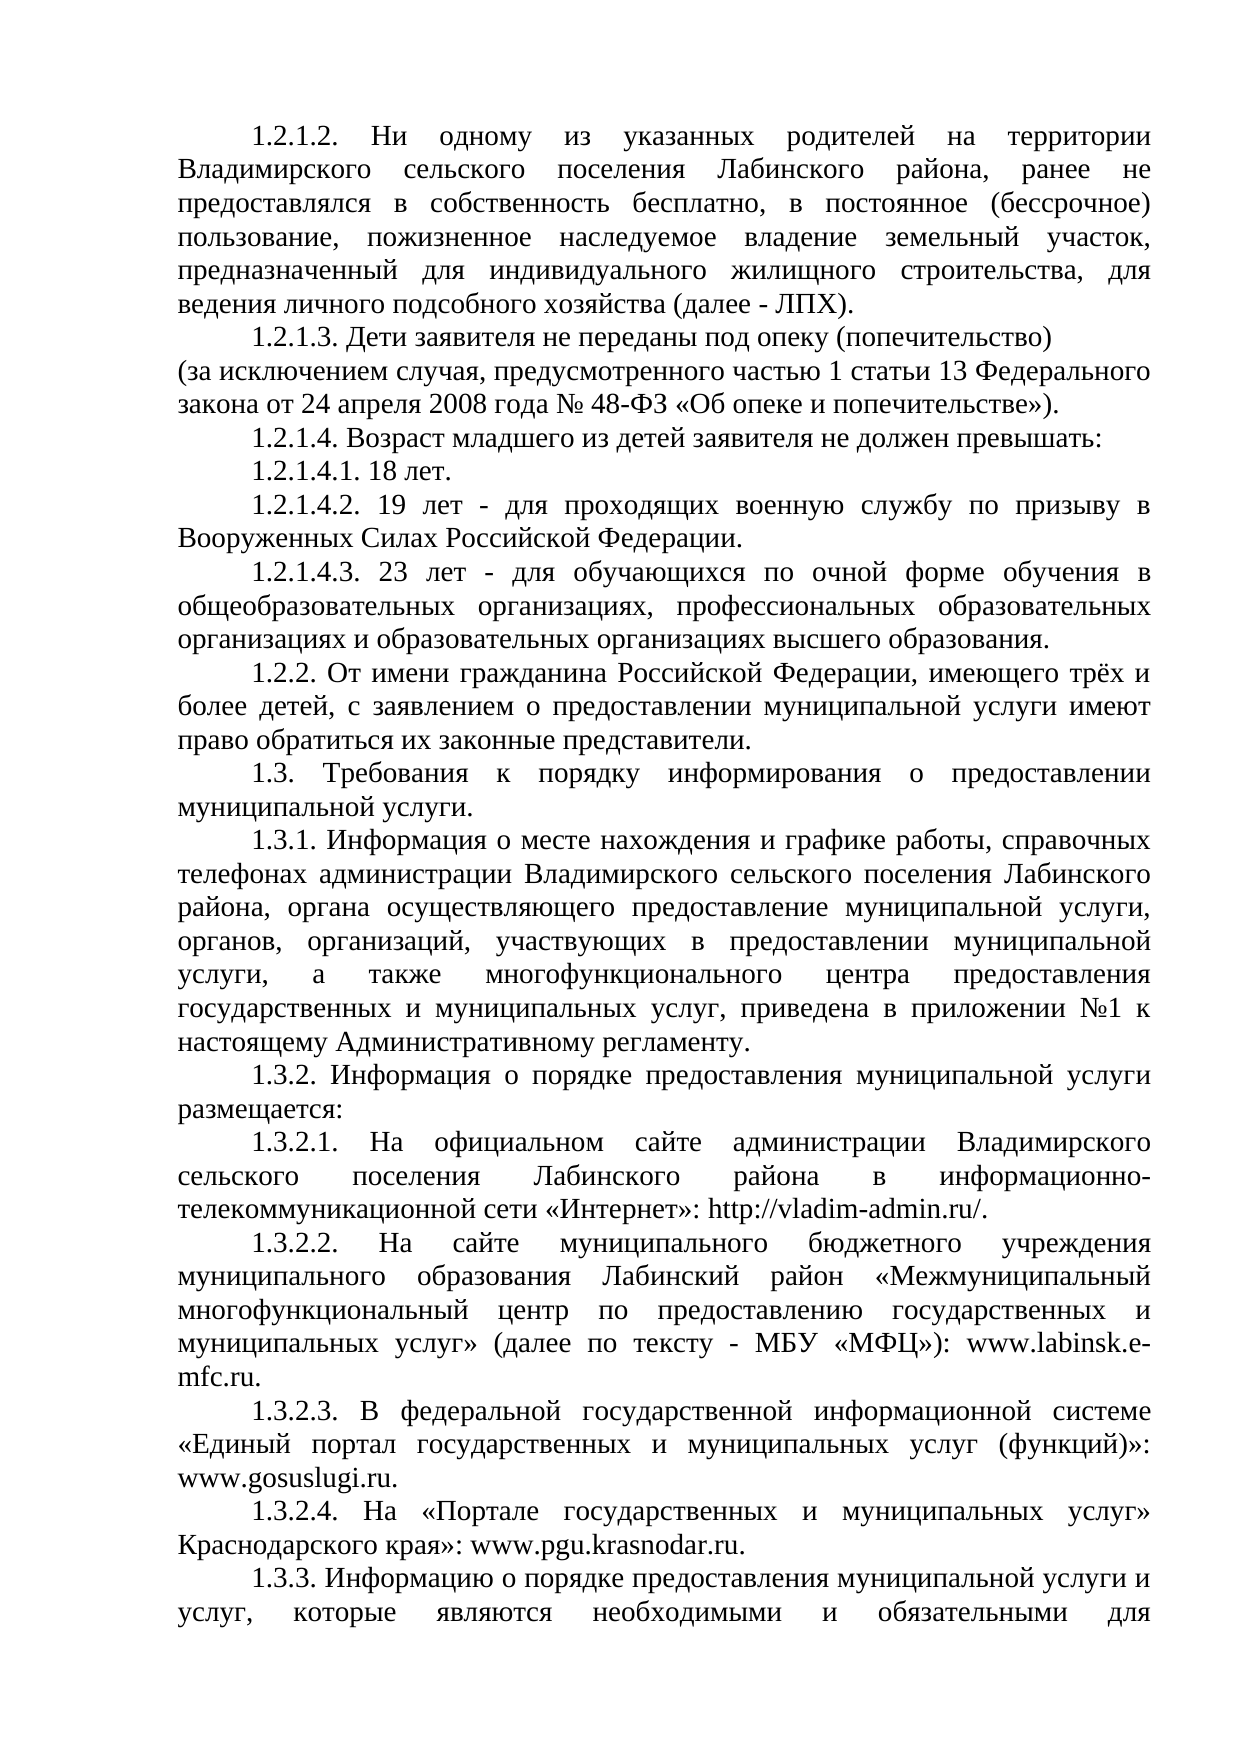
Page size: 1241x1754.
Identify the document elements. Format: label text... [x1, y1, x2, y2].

text 1.2.1.2. Ни одному из указанных родителей на территории Владимирского сельского поселения Лабинского района, ранее не предоставлялся в собственность бесплатно, в постоянное (бессрочное) пользование, пожизненное наследуемое владение земельный участок, предназначенный для индивидуального жилищного строительства, для ведения личного подсобного хозяйства (далее - ЛПХ). [177, 118, 1152, 319]
text 1.3.2.2. На сайте муниципального бюджетного учреждения муниципального образования Лабинский район «Межмуниципальный многофункциональный центр по предоставлению государственных и муниципальных услуг» (далее по тексту - МБУ «МФЦ»): www.labinsk.e-mfc.ru. [177, 1225, 1152, 1393]
text 1.3. Требования к порядку информирования о предоставлении муниципальной услуги. [177, 755, 1152, 822]
text 1.2.1.4.1. 18 лет. [177, 453, 1152, 487]
text 1.2.1.3. Дети заявителя не переданы под опеку (попечительство) (за исключением случая, предусмотренного частью 1 статьи 13 Федерального закона от 24 апреля 2008 года № 48-ФЗ «Об опеке и попечительстве»). [177, 319, 1152, 420]
text 1.3.1. Информация о месте нахождения и графике работы, справочных телефонах администрации Владимирского сельского поселения Лабинского района, органа осуществляющего предоставление муниципальной услуги, органов, организаций, участвующих в предоставлении муниципальной услуги, а также многофункционального центра предоставления государственных и муниципальных услуг, приведена в приложении №1 к настоящему Административному регламенту. [177, 822, 1152, 1057]
text 1.2.2. От имени гражданина Российской Федерации, имеющего трёх и более детей, с заявлением о предоставлении муниципальной услуги имеют право обратиться их законные представители. [177, 655, 1152, 755]
text 1.3.2.1. На официальном сайте администрации Владимирского сельского поселения Лабинского района в информационно-телекоммуникационной сети «Интернет»: http://vladim-admin.ru/. [177, 1124, 1152, 1225]
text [177, 1560, 1152, 1627]
text 1.2.1.4.3. 23 лет - для обучающихся по очной форме обучения в общеобразовательных организациях, профессиональных образовательных организациях и образовательных организациях высшего образования. [177, 554, 1152, 655]
text 1.2.1.4.2. 19 лет - для проходящих военную службу по призыву в Вооруженных Силах Российской Федерации. [177, 487, 1152, 554]
text 1.3.2. Информация о порядке предоставления муниципальной услуги размещается: [177, 1057, 1152, 1124]
text 1.3.2.3. В федеральной государственной информационной системе «Единый портал государственных и муниципальных услуг (функций)»: www.gosuslugi.ru. [177, 1393, 1152, 1493]
text 1.2.1.4. Возраст младшего из детей заявителя не должен превышать: [177, 420, 1152, 453]
text 1.3.2.4. На «Портале государственных и муниципальных услуг» Краснодарского края»: www.pgu.krasnodar.ru. [177, 1493, 1152, 1560]
